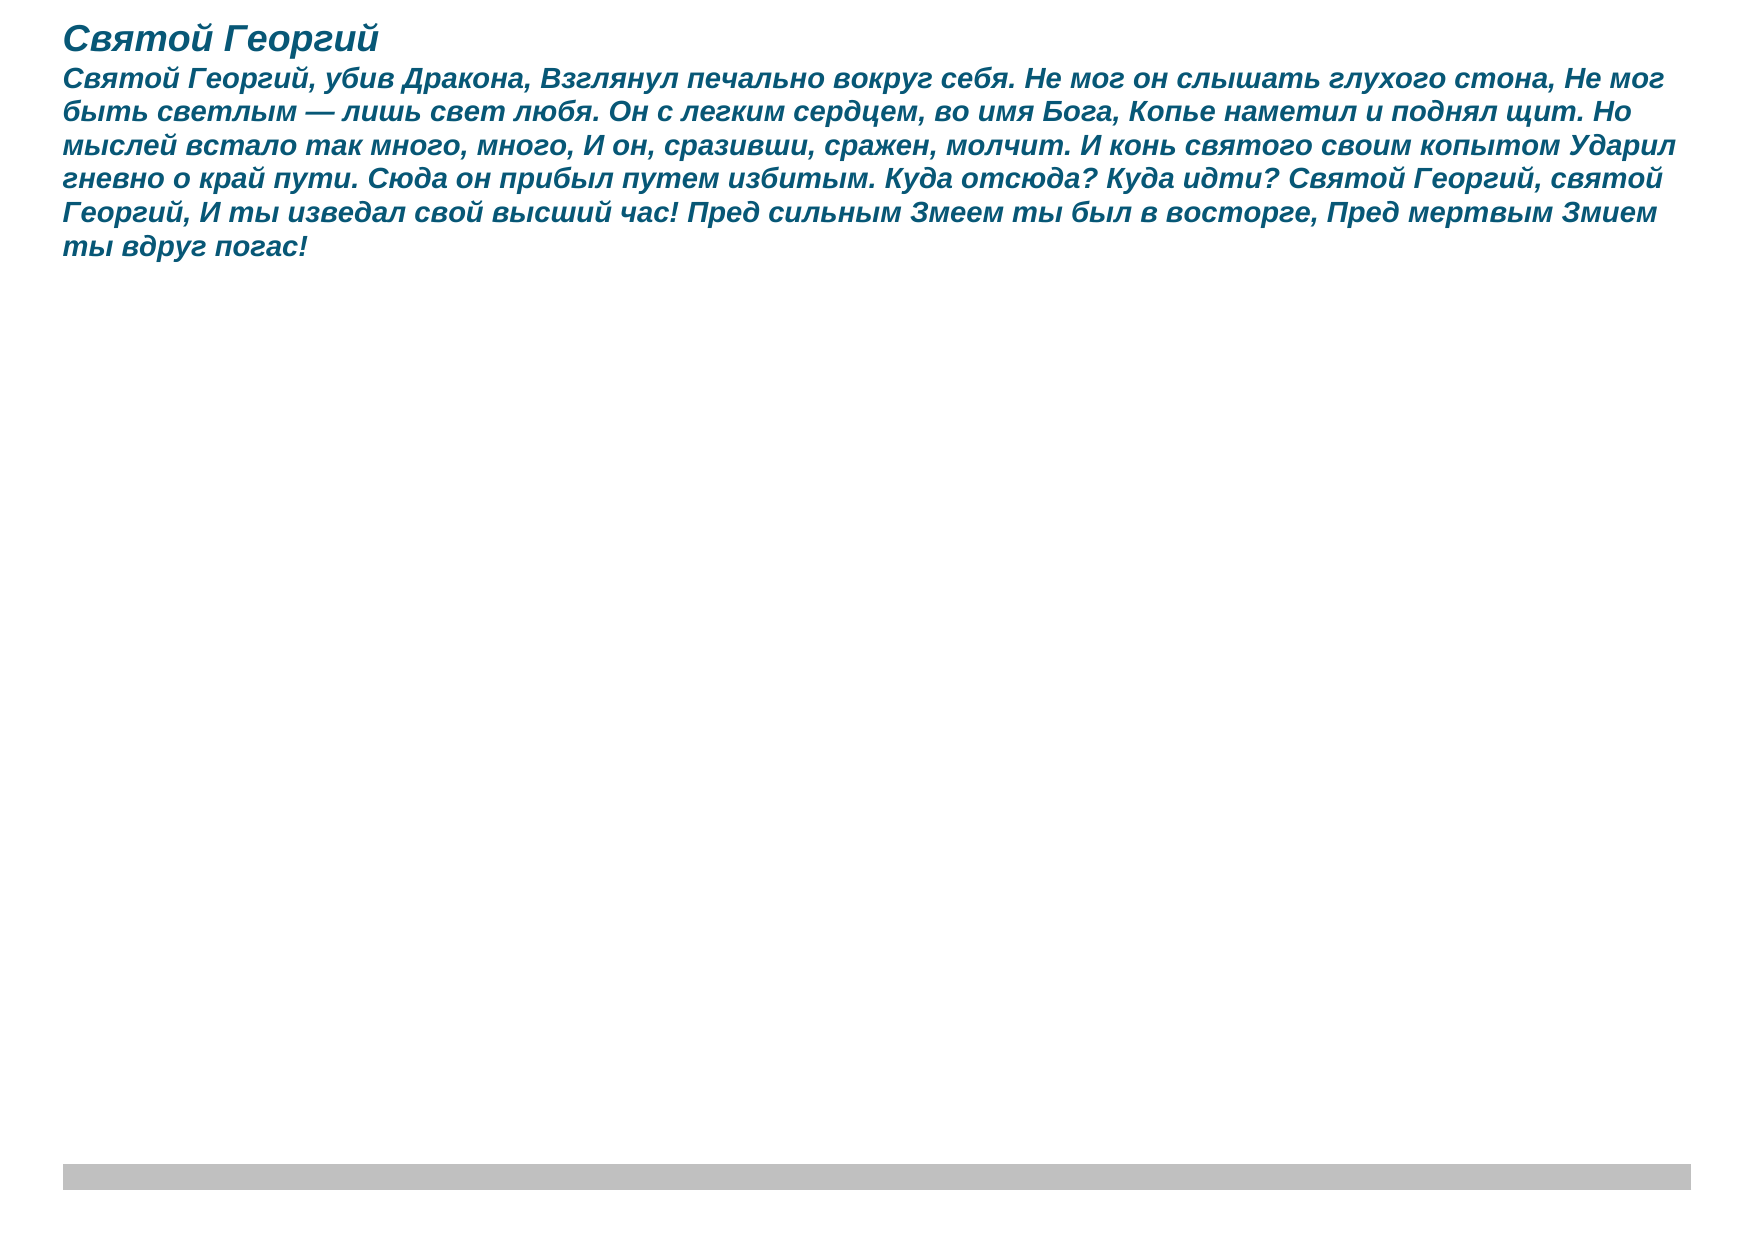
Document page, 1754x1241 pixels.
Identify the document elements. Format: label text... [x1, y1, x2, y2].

text Святой Георгий, убив Дракона, [62, 61, 1691, 262]
subtitle Святой Георгий [62, 17, 1691, 60]
